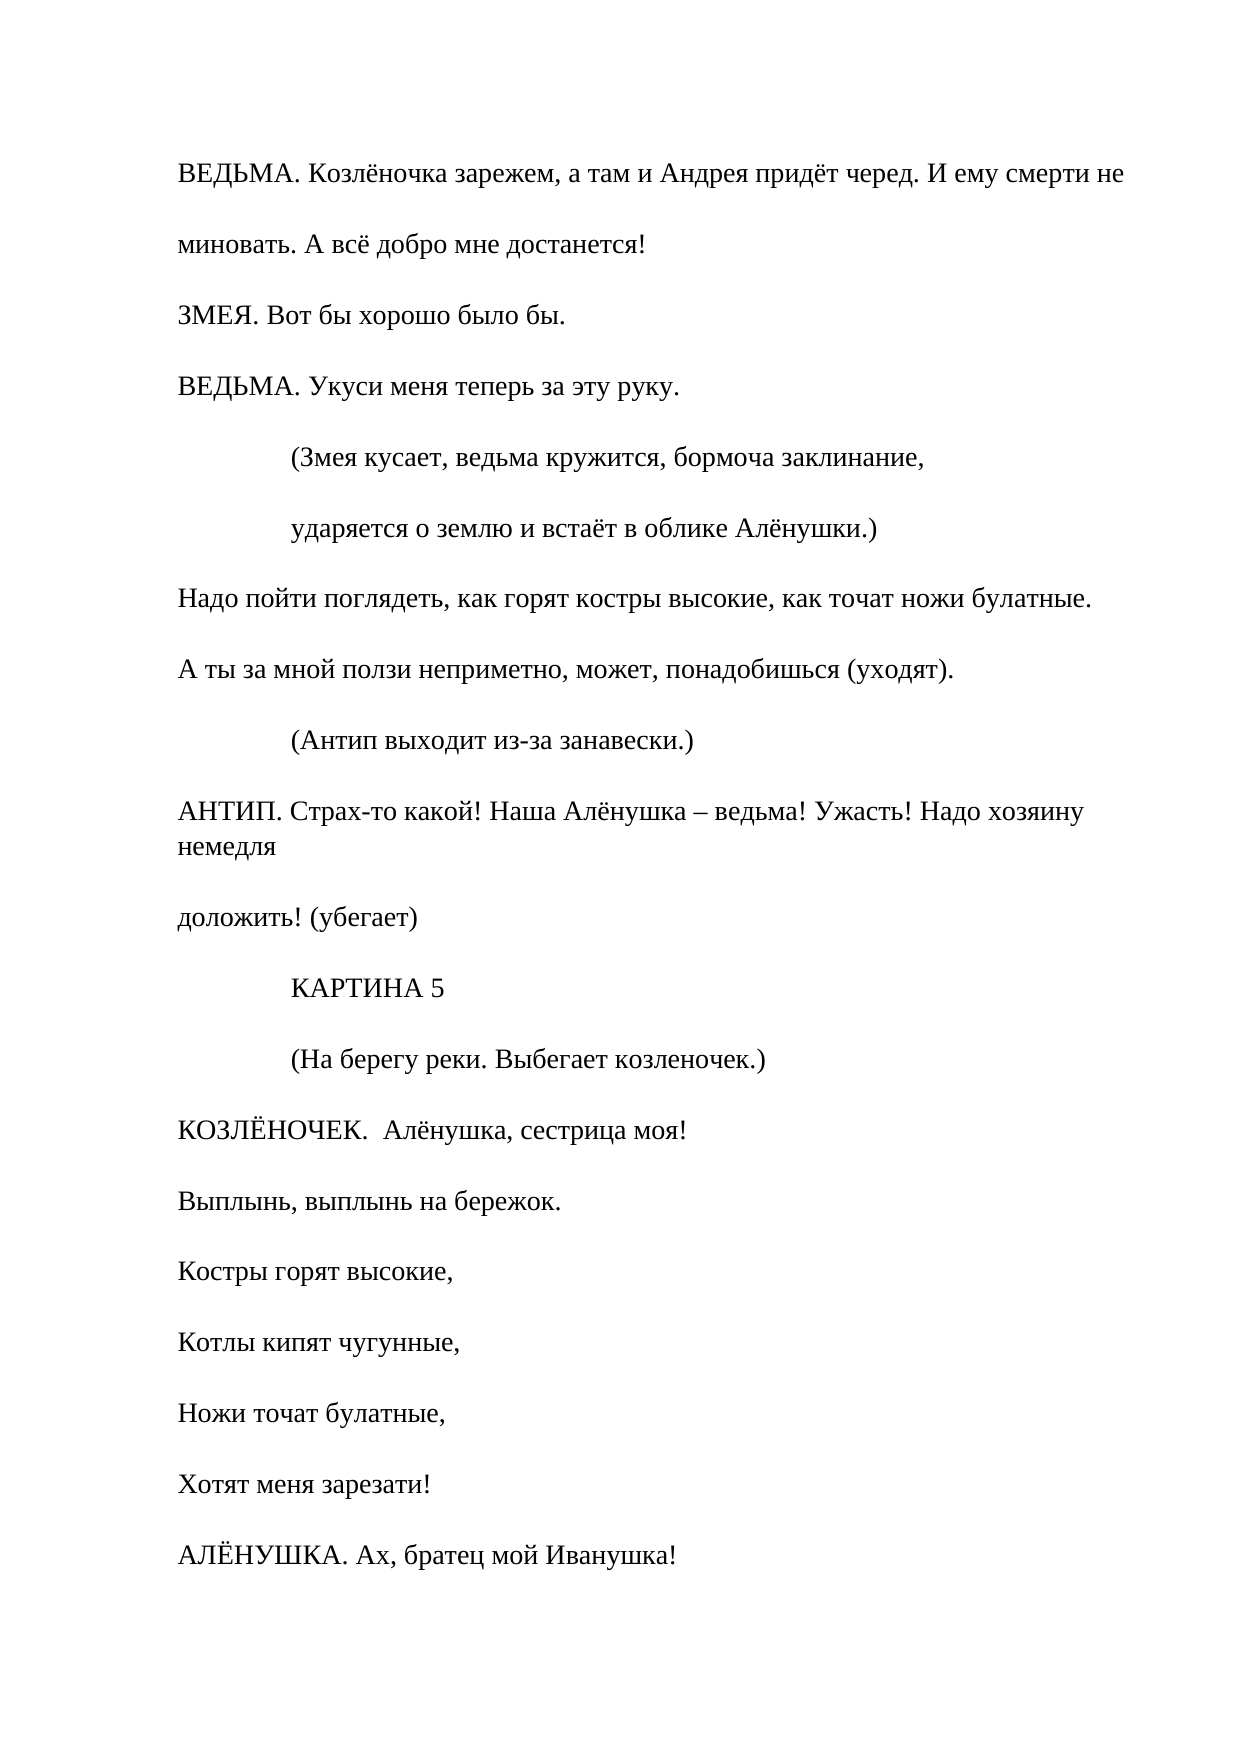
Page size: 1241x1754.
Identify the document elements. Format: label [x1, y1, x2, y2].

text [177, 118, 1152, 1606]
